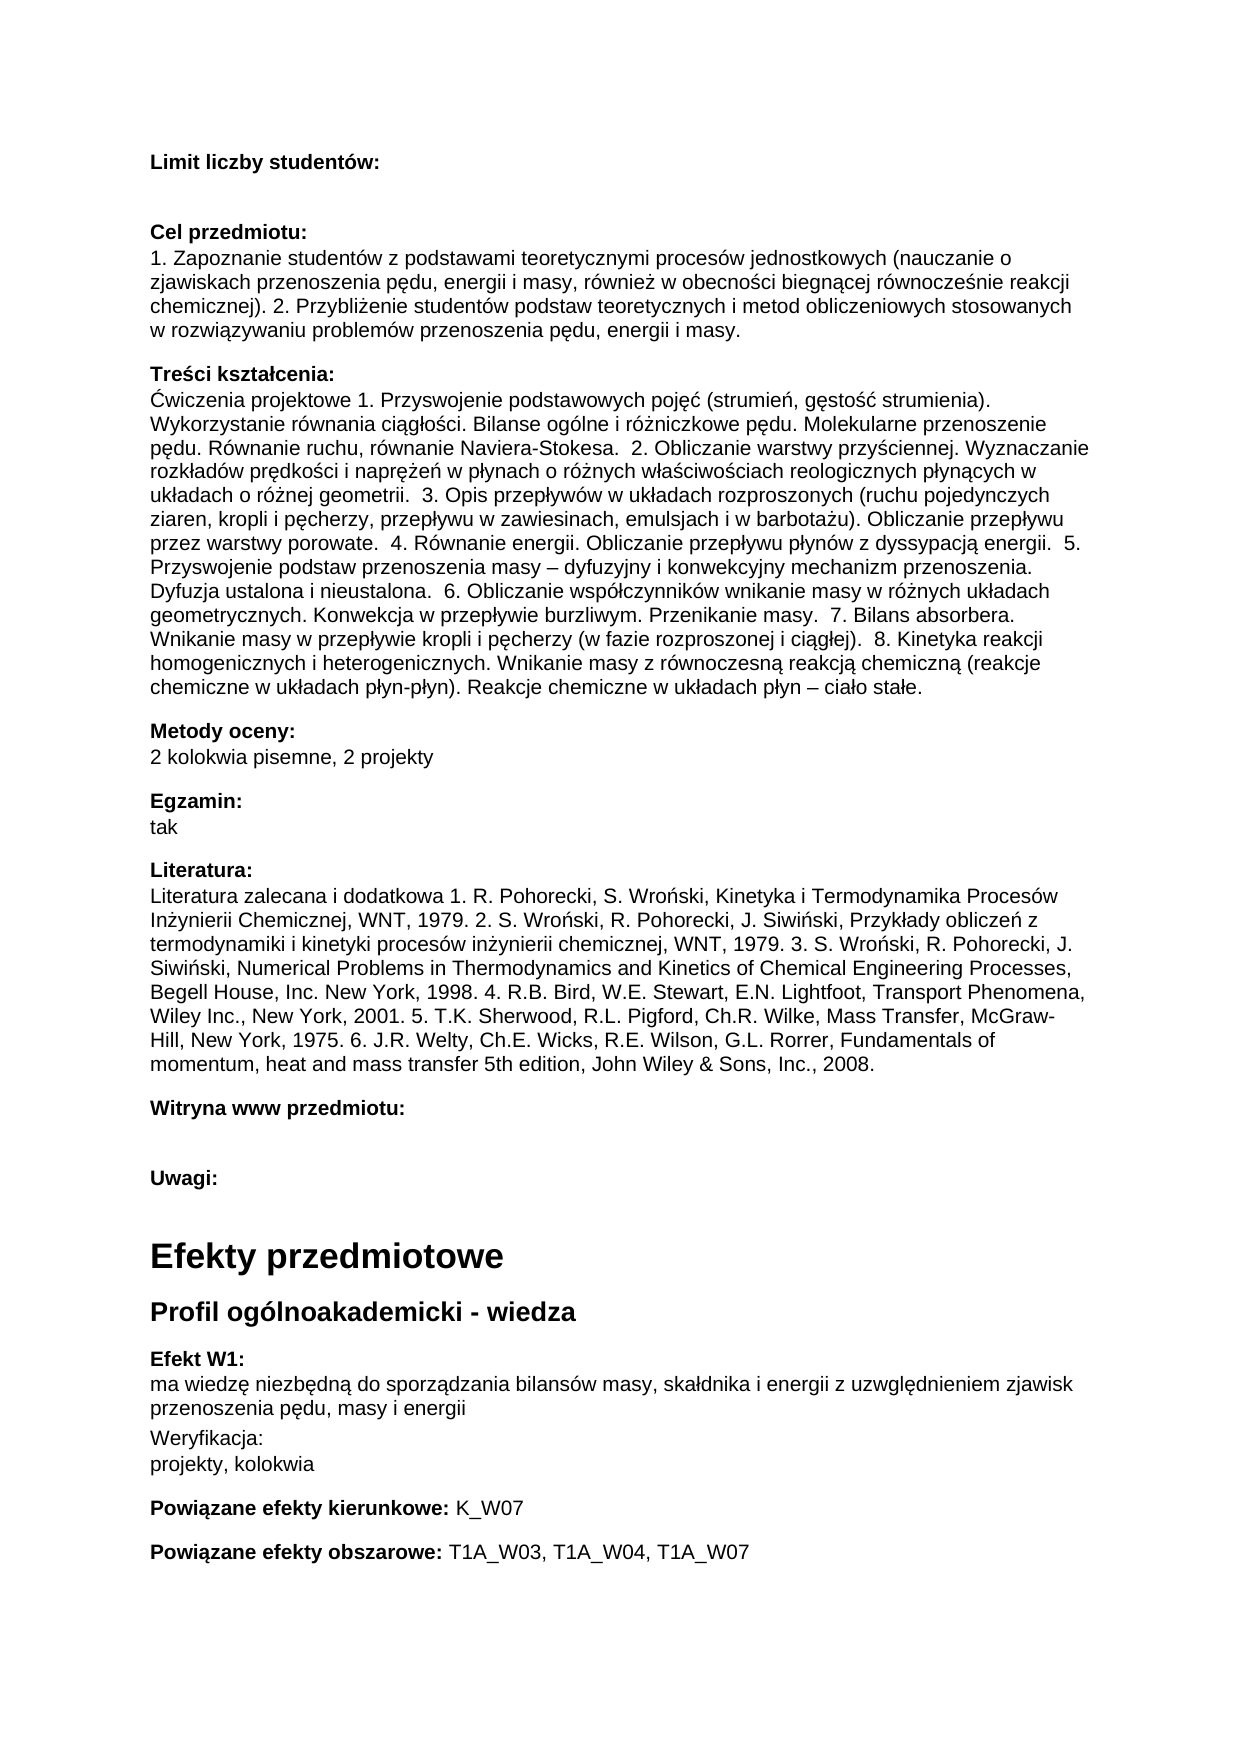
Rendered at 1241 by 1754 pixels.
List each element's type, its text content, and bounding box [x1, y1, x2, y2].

text Uwagi: [150, 1166, 1090, 1189]
text projekty, kolokwia [150, 1452, 1090, 1476]
text Efekt W1: [150, 1347, 1090, 1371]
text Literatura zalecana i dodatkowa 1. R. Pohorecki, S. Wroński, Kinetyka i Termodynamika Procesów Inżynierii Chemicznej, WNT, 1979. 2. S. Wroński, R. Pohorecki, J. Siwiński, Przykłady obliczeń z termodynamiki i kinetyki procesów inżynierii chemicznej, WNT, 1979. 3. S. Wroński, R. Pohorecki, J. Siwiński, Numerical Problems in Thermodynamics and Kinetics of Chemical Engineering Processes, Begell House, Inc. New York, 1998. 4. R.B. Bird, W.E. Stewart, E.N. Lightfoot, Transport Phenomena, Wiley Inc., New York, 2001. 5. T.K. Sherwood, R.L. Pigford, Ch.R. Wilke, Mass Transfer, McGraw-Hill, New York, 1975. 6. J.R. Welty, Ch.E. Wicks, R.E. Wilson, G.L. Rorrer, Fundamentals of momentum, heat and mass transfer 5th edition, John Wiley & Sons, Inc., 2008. [150, 884, 1090, 1076]
text Weryfikacja: [150, 1426, 1090, 1450]
text Ćwiczenia projektowe 1. Przyswojenie podstawowych pojęć (strumień, gęstość strumienia). Wykorzystanie równania ciągłości. Bilanse ogólne i różniczkowe pędu. Molekularne przenoszenie pędu. Równanie ruchu, równanie Naviera-Stokesa. 2. Obliczanie warstwy przyściennej. Wyznaczanie rozkładów prędkości i naprężeń w płynach o różnych właściwościach reologicznych płynących w układach o różnej geometrii. 3. Opis przepływów w układach rozproszonych (ruchu pojedynczych ziaren, kropli i pęcherzy, przepływu w zawiesinach, emulsjach i w barbotażu). Obliczanie przepływu przez warstwy porowate. 4. Równanie energii. Obliczanie przepływu płynów z dyssypacją energii. 5. Przyswojenie podstaw przenoszenia masy – dyfuzyjny i konwekcyjny mechanizm przenoszenia. Dyfuzja ustalona i nieustalona. 6. Obliczanie współczynników wnikanie masy w różnych układach geometrycznych. Konwekcja w przepływie burzliwym. Przenikanie masy. 7. Bilans absorbera. Wnikanie masy w przepływie kropli i pęcherzy (w fazie rozproszonej i ciągłej). 8. Kinetyka reakcji homogenicznych i heterogenicznych. Wnikanie masy z równoczesną reakcją chemiczną (reakcje chemiczne w układach płyn-płyn). Reakcje chemiczne w układach płyn – ciało stałe. [150, 387, 1090, 699]
text Powiązane efekty obszarowe: T1A_W03, T1A_W04, T1A_W07 [150, 1540, 1090, 1564]
subtitle Efekty przedmiotowe [150, 1235, 1090, 1276]
text Cel przedmiotu: [150, 220, 1090, 244]
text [150, 1372, 1090, 1420]
text 1. Zapoznanie studentów z podstawami teoretycznymi procesów jednostkowych (nauczanie o zjawiskach przenoszenia pędu, energii i masy, również w obecności biegnącej równocześnie reakcji chemicznej). 2. Przybliżenie studentów podstaw teoretycznych i metod obliczeniowych stosowanych w rozwiązywaniu problemów przenoszenia pędu, energii i masy. [150, 246, 1090, 342]
text Metody oceny: [150, 719, 1090, 743]
subtitle Profil ogólnoakademicki - wiedza [150, 1296, 1090, 1327]
text 2 kolokwia pisemne, 2 projekty [150, 745, 1090, 769]
text Egzamin: [150, 788, 1090, 812]
text Powiązane efekty kierunkowe: K_W07 [150, 1496, 1090, 1520]
text Literatura: [150, 858, 1090, 882]
text tak [150, 814, 1090, 838]
text Witryna www przedmiotu: [150, 1096, 1090, 1120]
text Treści kształcenia: [150, 361, 1090, 385]
text Limit liczby studentów: [150, 150, 1090, 174]
